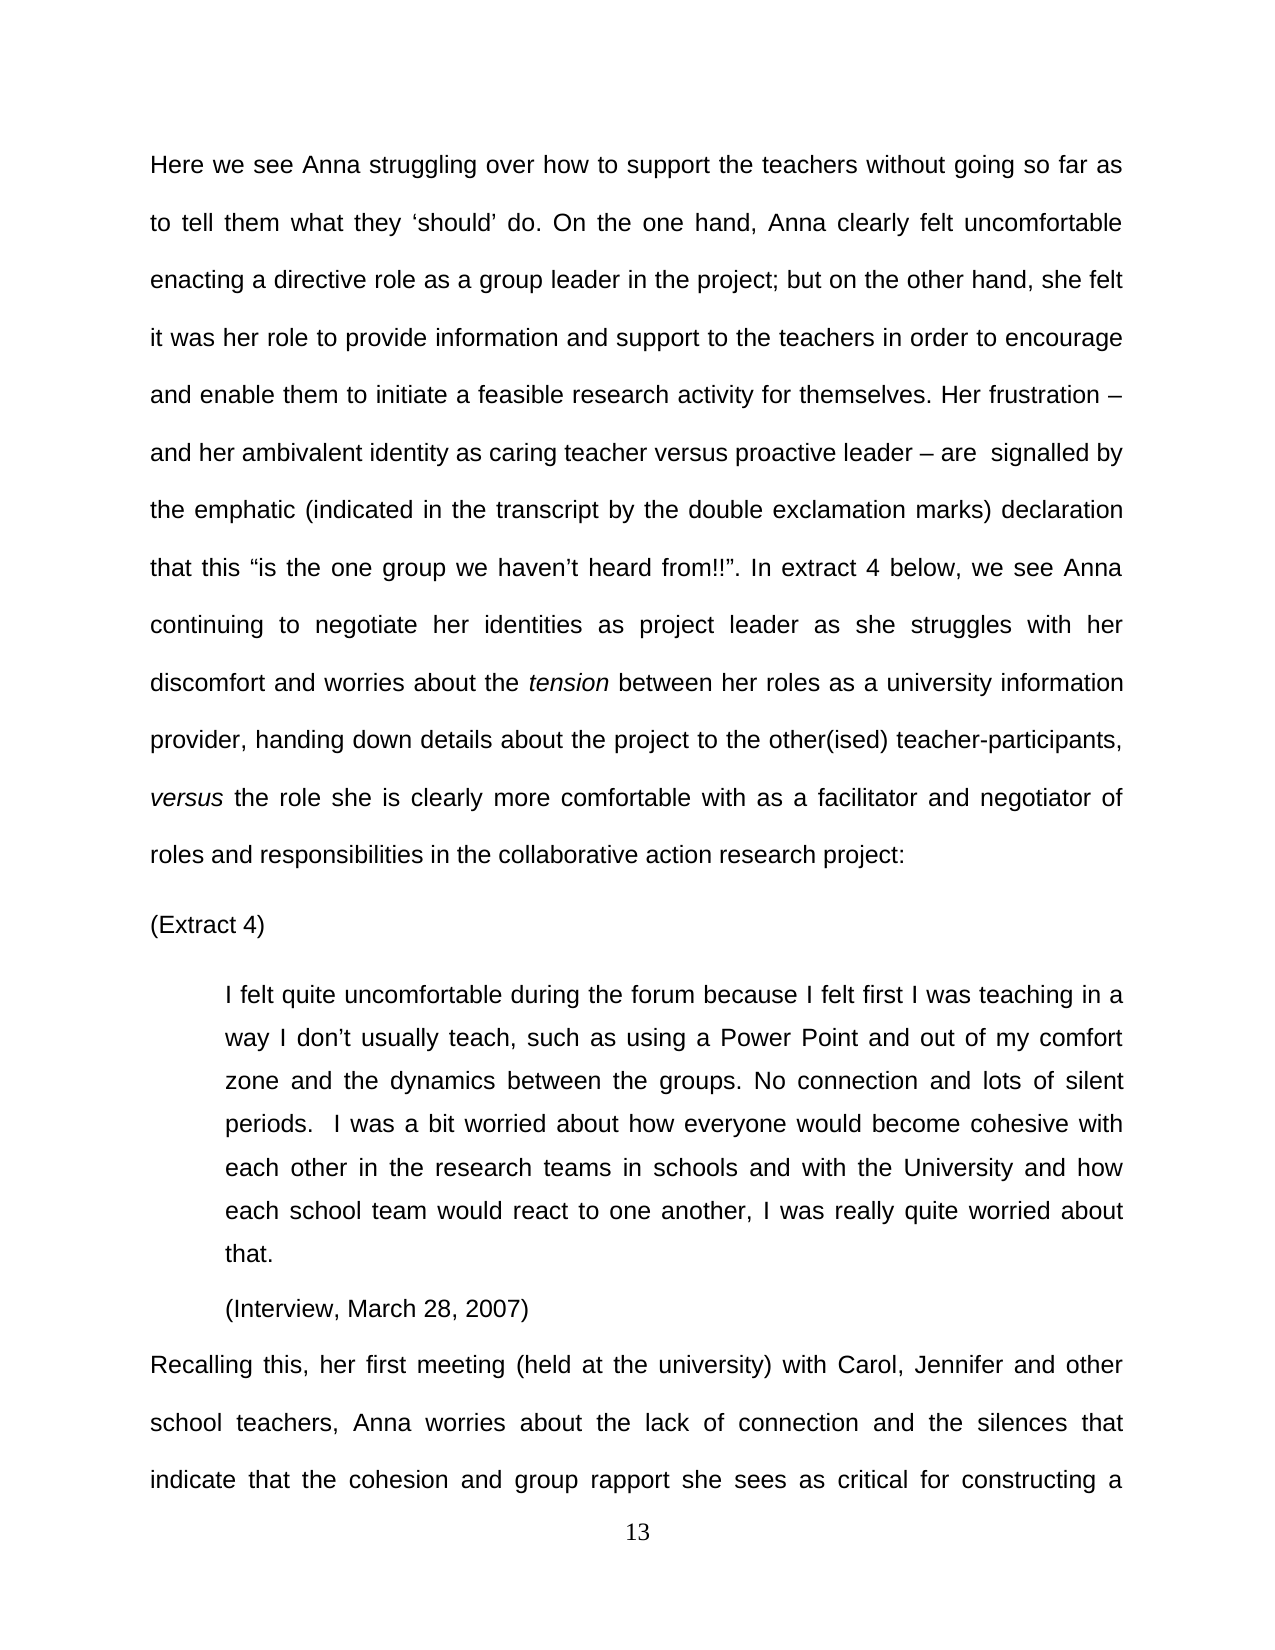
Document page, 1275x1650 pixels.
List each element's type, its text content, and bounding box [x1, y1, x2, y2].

text Here we see Anna struggling over how to support the teachers without going so far as to tell them what they ‘should’ do. On the one hand, Anna clearly felt uncomfortable enacting a directive role as a group leader in the project; but on the other hand, she felt it was her role to provide information and support to the teachers in order to encourage and enable them to initiate a feasible research activity for themselves. Her frustration – and her ambivalent identity as caring teacher versus proactive leader – are signalled by the emphatic (indicated in the transcript by the double exclamation marks) declaration that this “is the one group we haven’t heard from!!”. In extract 4 below, we see Anna continuing to negotiate her identities as project leader as she struggles with her discomfort and worries about the tension between her roles as a university information provider, handing down details about the project to the other(ised) teacher-participants, versus the role she is clearly more comfortable with as a facilitator and negotiator of roles and responsibilities in the collaborative action research project: [150, 150, 1125, 869]
text (Interview, March 28, 2007) [150, 1294, 1125, 1323]
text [150, 1350, 1125, 1494]
text I felt quite uncomfortable during the forum because I felt first I was teaching in a way I don’t usually teach, such as using a Power Point and out of my comfort zone and the dynamics between the groups. No connection and lots of silent periods. I was a bit worried about how everyone would become cohesive with each other in the research teams in schools and with the University and how each school team would react to one another, I was really quite worried about that. [225, 980, 1125, 1267]
text (Extract 4) [150, 910, 1125, 939]
